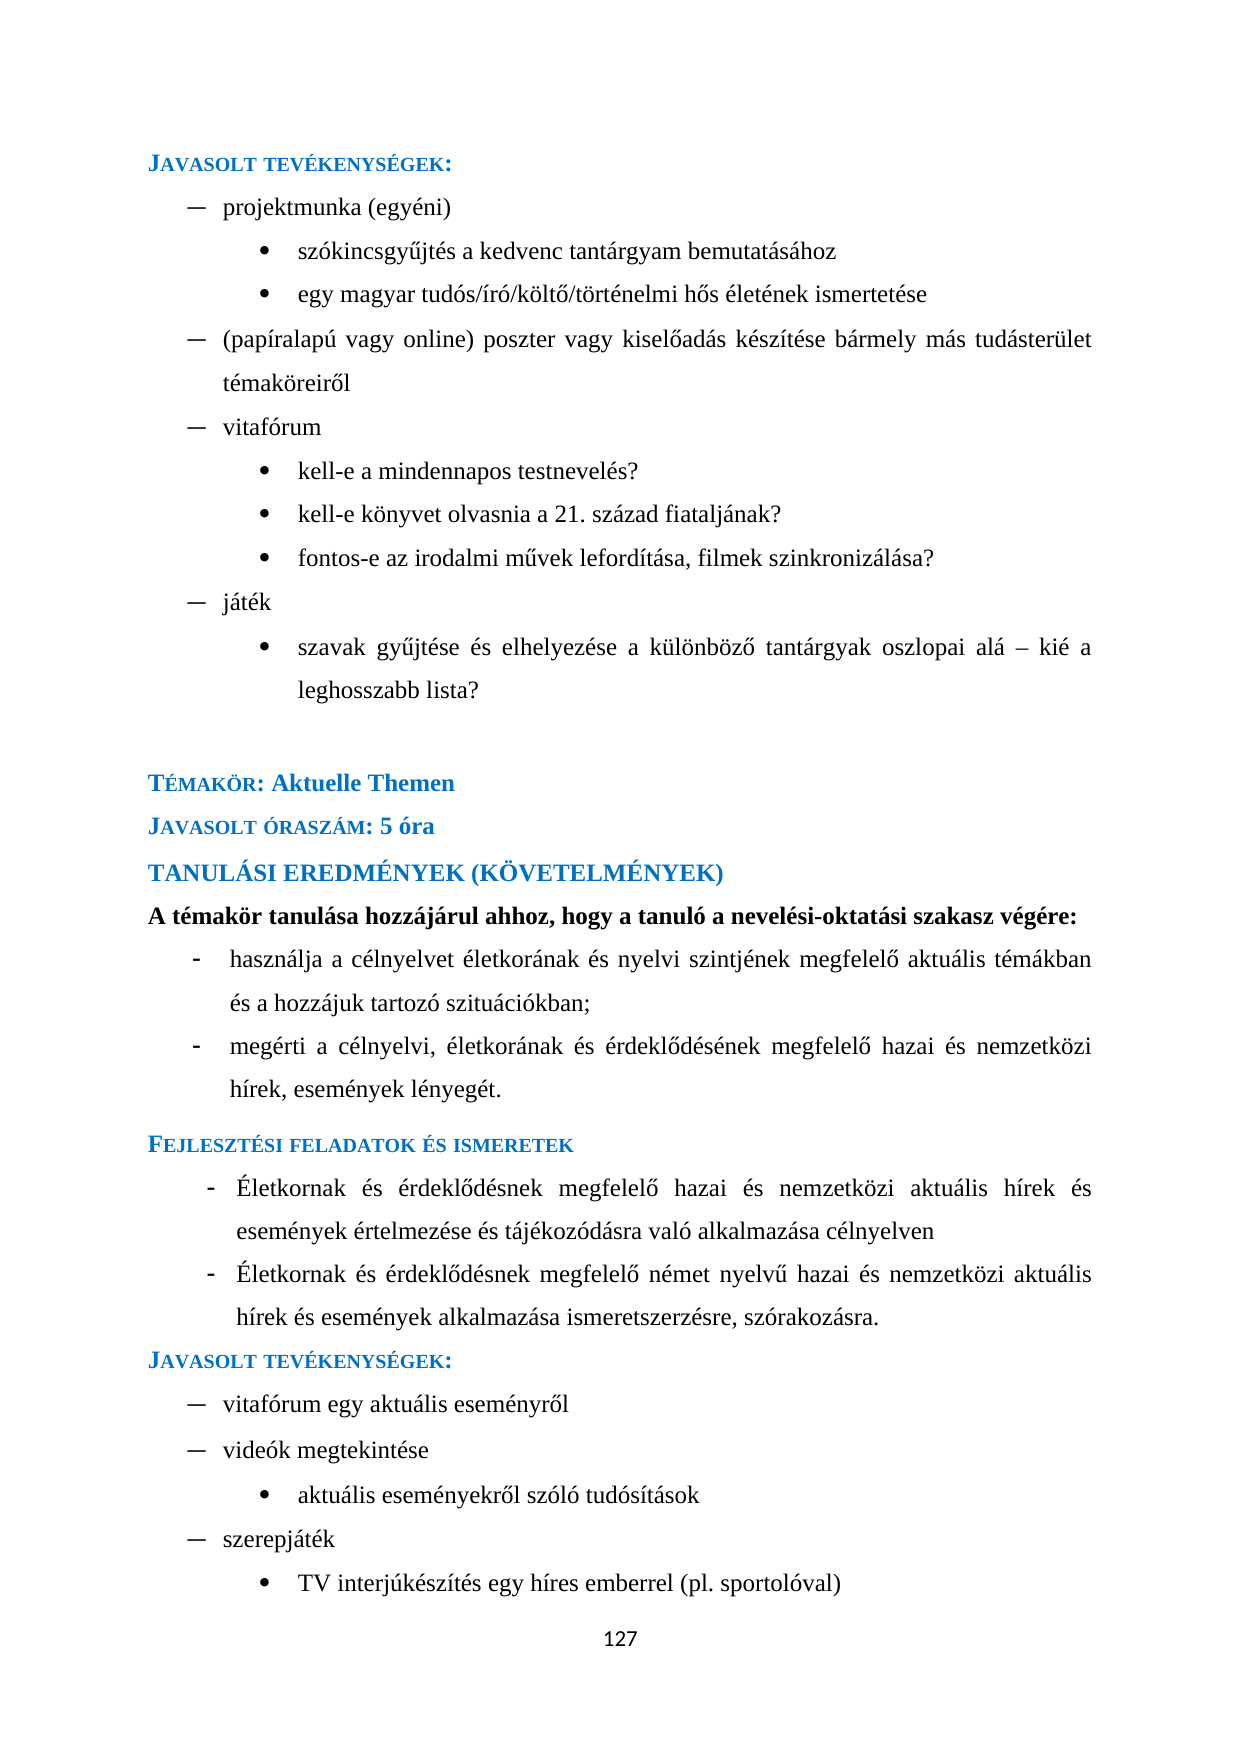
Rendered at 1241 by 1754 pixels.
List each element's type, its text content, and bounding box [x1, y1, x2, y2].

text Javasolt tevékenységek: [148, 148, 1093, 176]
list vitafórum egy aktuális eseményről [185, 1388, 1093, 1419]
list kell-e a mindennapos testnevelés? [260, 456, 1093, 485]
list aktuális eseményekről szóló tudósítások [260, 1480, 1093, 1508]
list fontos-e az irodalmi művek lefordítása, filmek szinkronizálása? [260, 543, 1093, 571]
list kell-e könyvet olvasnia a 21. század fiataljának? [260, 499, 1093, 528]
text TANULÁSI EREDMÉNYEK (KÖVETELMÉNYEK) [148, 858, 1093, 887]
list videók megtekintése [185, 1434, 1093, 1464]
text Fejlesztési feladatok és ismeretek [148, 1129, 1093, 1158]
list szókincsgyűjtés a kedvenc tantárgyam bemutatásához [260, 236, 1093, 265]
text A témakör tanulása hozzájárul ahhoz, hogy a tanuló a nevelési-oktatási szakasz végére: [148, 901, 1093, 930]
list szavak gyűjtése és elhelyezése a különböző tantárgyak oszlopai alá – kié a leghosszabb lista? [260, 632, 1093, 703]
list TV interjúkészítés egy híres emberrel (pl. sportolóval) [260, 1568, 1093, 1597]
list projektmunka (egyéni) [185, 191, 1093, 221]
text Javasolt óraszám: 5 óra [148, 811, 1093, 840]
list vitafórum [185, 411, 1093, 441]
list megérti a célnyelvi, életkorának és érdeklődésének megfelelő hazai és nemzetközi hírek, események lényegét. [192, 1031, 1093, 1103]
list Életkornak és érdeklődésnek megfelelő német nyelvű hazai és nemzetközi aktuális hírek és események alkalmazása ismeretszerzésre, szórakozásra. [207, 1259, 1093, 1331]
list egy magyar tudós/író/költő/történelmi hős életének ismertetése [260, 279, 1093, 308]
text Javasolt tevékenységek: [148, 1345, 1093, 1374]
list játék [185, 586, 1093, 616]
list használja a célnyelvet életkorának és nyelvi szintjének megfelelő aktuális témákban és a hozzájuk tartozó szituációkban; [192, 944, 1093, 1016]
list szerepjáték [185, 1523, 1093, 1553]
list (papíralapú vagy online) poszter vagy kiselőadás készítése bármely más tudásterület témaköreiről [185, 323, 1093, 396]
text Témakör: Aktuelle Themen [148, 768, 1093, 797]
list Életkornak és érdeklődésnek megfelelő hazai és nemzetközi aktuális hírek és események értelmezése és tájékozódásra való alkalmazása célnyelven [207, 1173, 1093, 1244]
